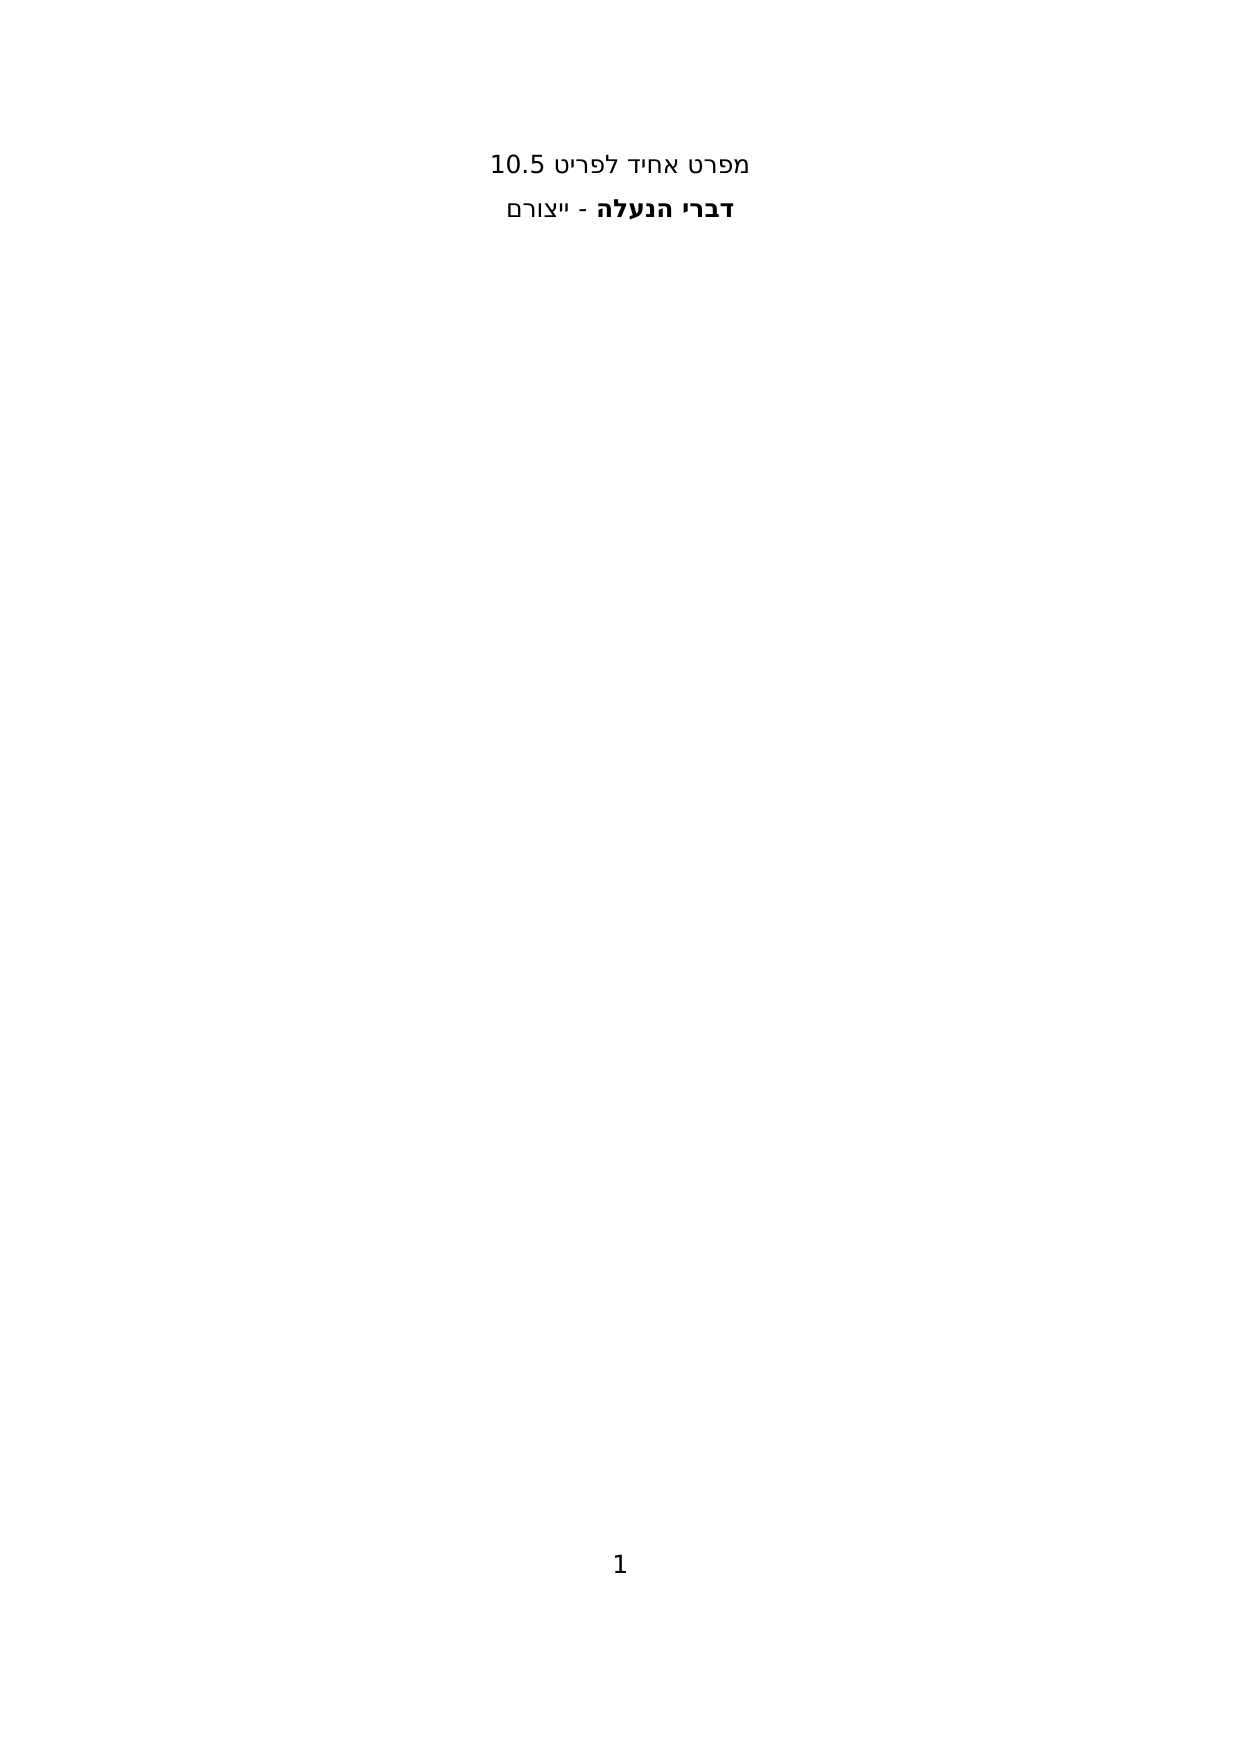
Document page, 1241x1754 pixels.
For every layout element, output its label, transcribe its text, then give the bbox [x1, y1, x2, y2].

text דברי הנעלה - ייצורם [187, 194, 1053, 223]
text מפרט אחיד לפריט 10.5 [187, 150, 1053, 179]
